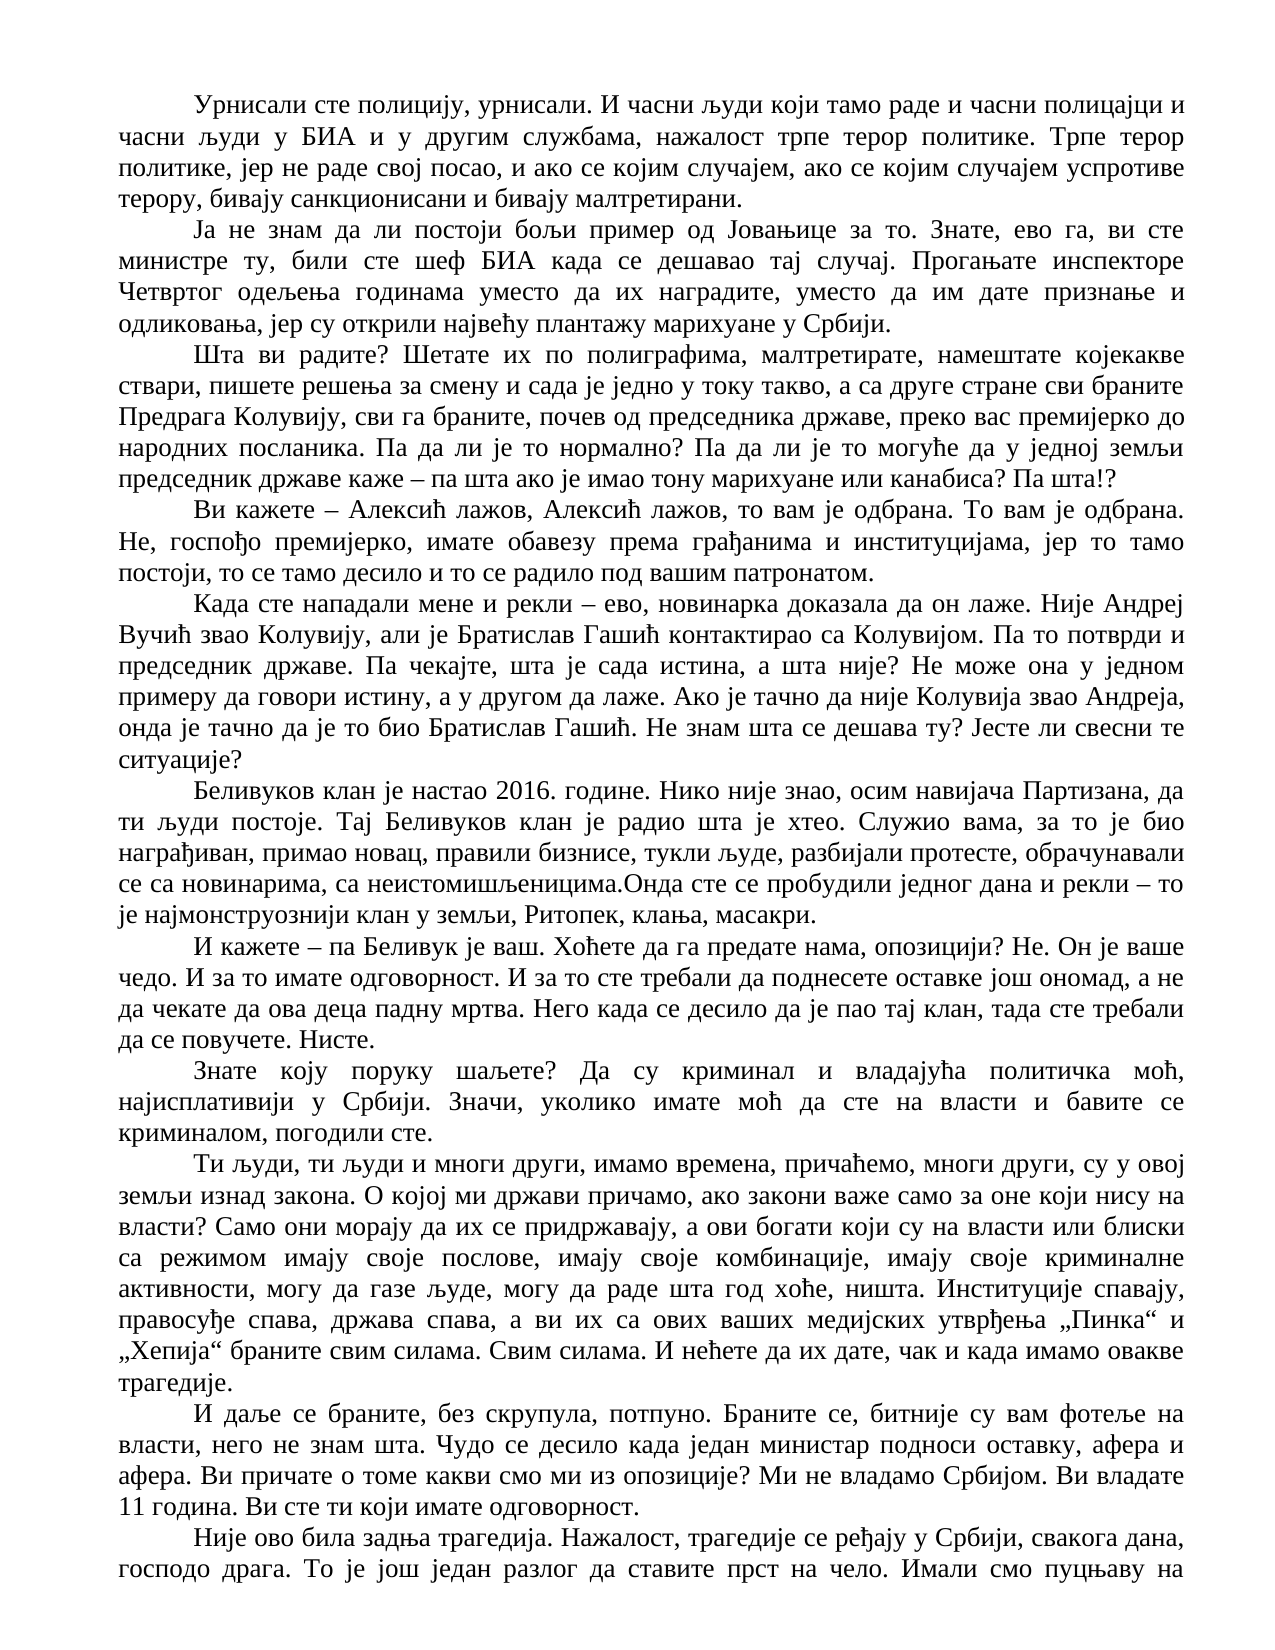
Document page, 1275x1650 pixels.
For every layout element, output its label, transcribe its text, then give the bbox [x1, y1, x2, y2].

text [118, 1521, 1186, 1584]
text Знате коју поруку шаљете? Да су криминал и владајућа политичка моћ, најисплативији у Србији. Значи, уколико имате моћ да сте на власти и бавите се криминалом, погодили сте. [118, 1054, 1186, 1148]
text Беливуков клан је настао 2016. године. Нико није знао, осим навијача Партизана, да ти људи постоје. Тај Беливуков клан је радио шта је хтео. Служио вама, за то је био награђиван, примао новац, правили бизнисе, тукли људе, разбијали протесте, обрачунавали се са новинарима, са неистомишљеницима.Онда сте се пробудили једног дана и рекли – то је најмонструознији клан у земљи, Ритопек, клања, масакри. [118, 774, 1186, 929]
text Ја не знам да ли постоји бољи пример од Јовањице за то. Знате, ево га, ви сте министре ту, били сте шеф БИА када се дешавао тај случај. Прогањате инспекторе Четвртог одељења годинама уместо да их наградите, уместо да им дате признање и одликовања, јер су открили највећу плантажу марихуане у Србији. [118, 213, 1186, 338]
text Ти људи, ти људи и многи други, имамо времена, причаћемо, многи други, су у овој земљи изнад закона. О којој ми држави причамо, ако закони важе само за оне који нису на власти? Само они морају да их се придржавају, а ови богати који су на власти или блиски са режимом имају своје послове, имају своје комбинације, имају своје криминалне активности, могу да газе људе, могу да раде шта год хоће, ништа. Институције спавају, правосуђе спава, држава спава, а ви их са ових ваших медијских утврђења „Пинка“ и „Хепија“ браните свим силама. Свим силама. И нећете да их дате, чак и када имамо овакве трагедије. [118, 1148, 1186, 1397]
text Када сте нападали мене и рекли – ево, новинарка доказала да он лаже. Није Андреј Вучић звао Колувију, али је Братислав Гашић контактирао са Колувијом. Па то потврди и председник државе. Па чекајте, шта је сада истина, а шта није? Не може она у једном примеру да говори истину, а у другом да лаже. Ако је тачно да није Колувија звао Андреја, онда је тачно да је то био Братислав Гашић. Не знам шта се дешава ту? Јесте ли свесни те ситуације? [118, 587, 1186, 774]
text Шта ви радите? Шетате их по полиграфима, малтретирате, намештате којекакве ствари, пишете решења за смену и сада је једно у току такво, а са друге стране сви браните Предрага Колувију, сви га браните, почев од председника државе, преко вас премијерко до народних посланика. Па да ли је то нормално? Па да ли је то могуће да у једној земљи председник државе каже – па шта ако је имао тону марихуане или канабиса? Па шта!? [118, 338, 1186, 493]
text И даље се браните, без скрупула, потпуно. Браните се, битније су вам фотеље на власти, него не знам шта. Чудо се десило када један министар подноси оставку, афера и афера. Ви причате о томе какви смо ми из опозиције? Ми не владамо Србијом. Ви владате 11 година. Ви сте ти који имате одговорност. [118, 1397, 1186, 1521]
text Урнисали сте полицију, урнисали. И часни људи који тамо раде и часни полицајци и часни људи у БИА и у другим службама, нажалост трпе терор политике. Трпе терор политике, јер не раде свој посао, и ако се којим случајем, ако се којим случајем успротиве терору, бивају санкционисани и бивају малтретирани. [118, 89, 1186, 213]
text Ви кажете – Алексић лажов, Алексић лажов, то вам је одбрана. То вам је одбрана. Не, госпођо премијерко, имате обавезу према грађанима и институцијама, јер то тамо постоји, то се тамо десило и то се радило под вашим патронатом. [118, 493, 1186, 587]
text И кажете – па Беливук је ваш. Хоћете да га предате нама, опозицији? Не. Он је ваше чедо. И за то имате одговорност. И за то сте требали да поднесете оставке још ономад, а не да чекате да ова деца падну мртва. Него када се десило да је пао тај клан, тада сте требали да се повучете. Нисте. [118, 929, 1186, 1054]
